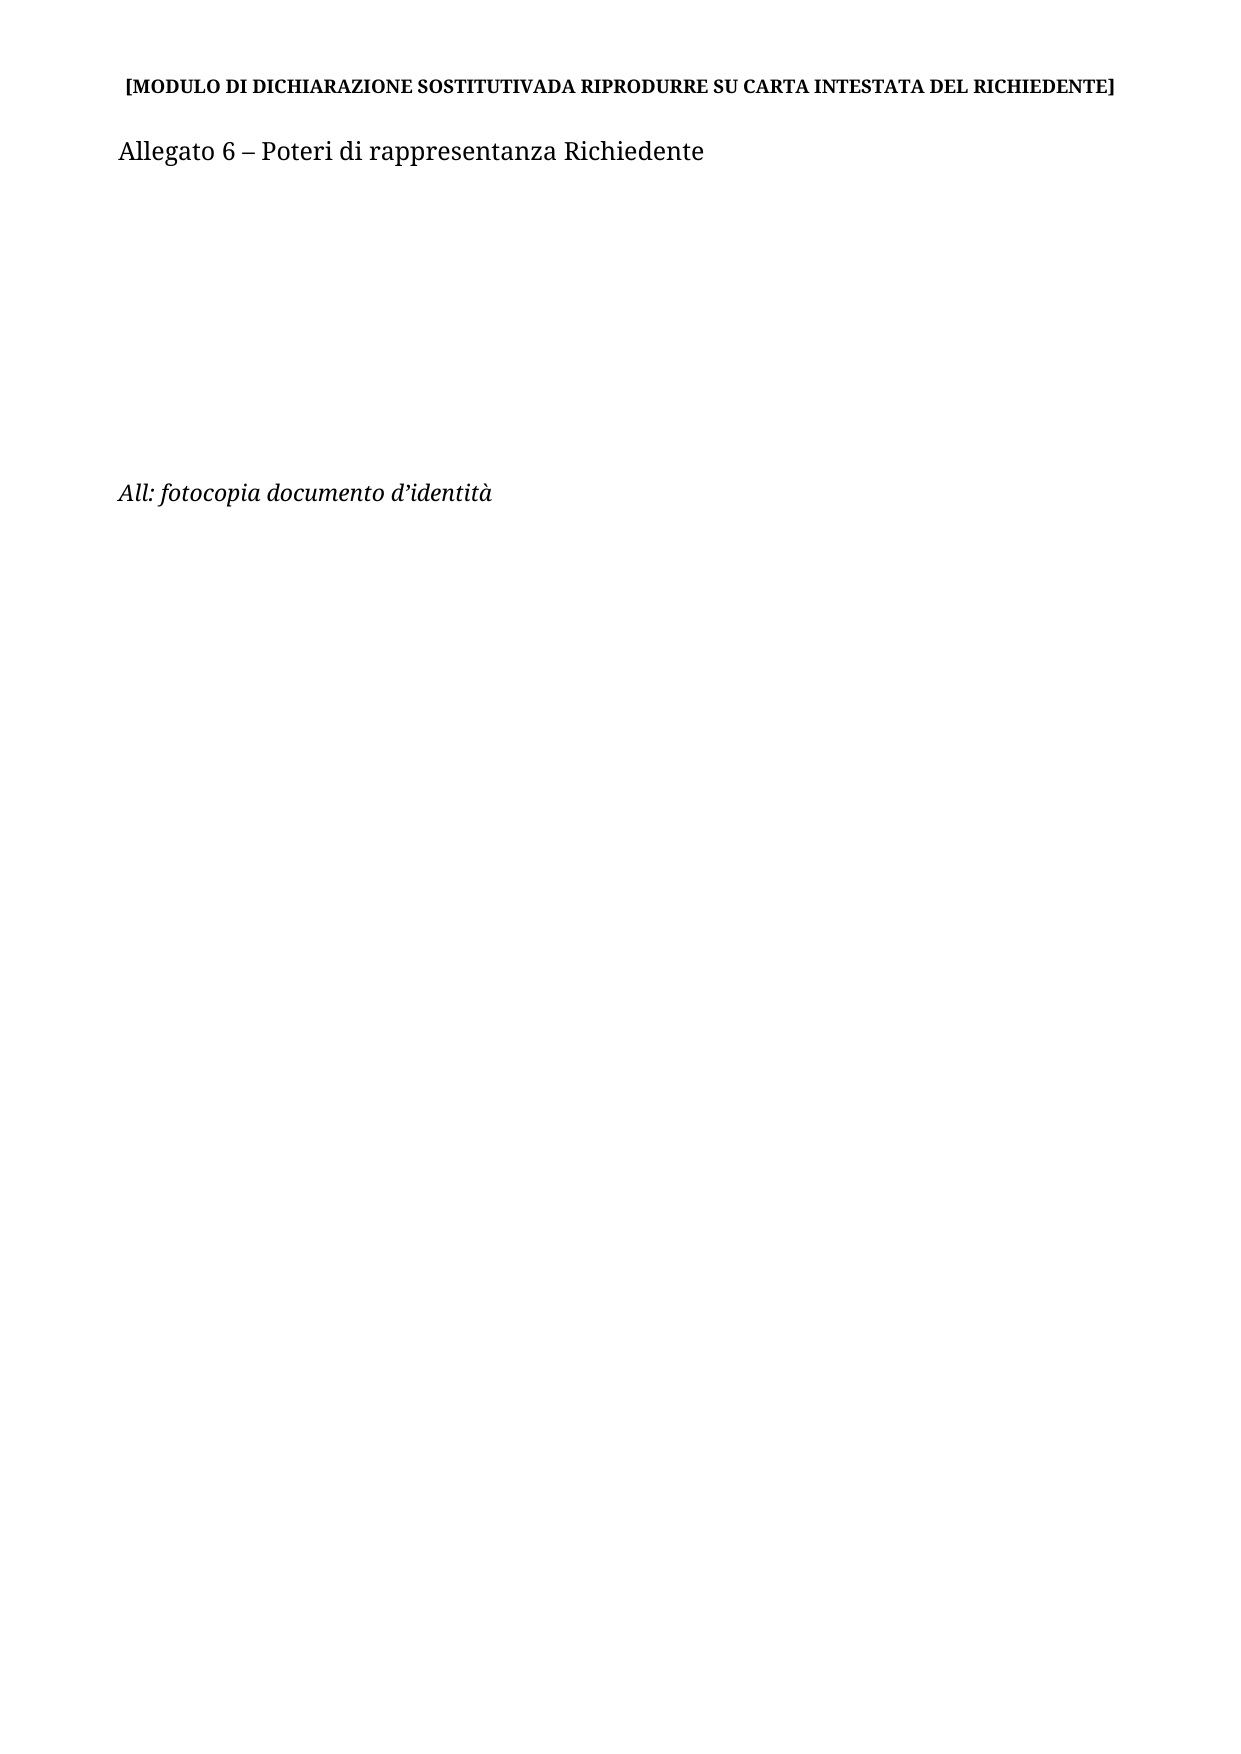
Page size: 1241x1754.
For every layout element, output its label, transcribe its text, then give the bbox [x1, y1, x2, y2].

text All: fotocopia documento d’identità [118, 477, 1122, 509]
